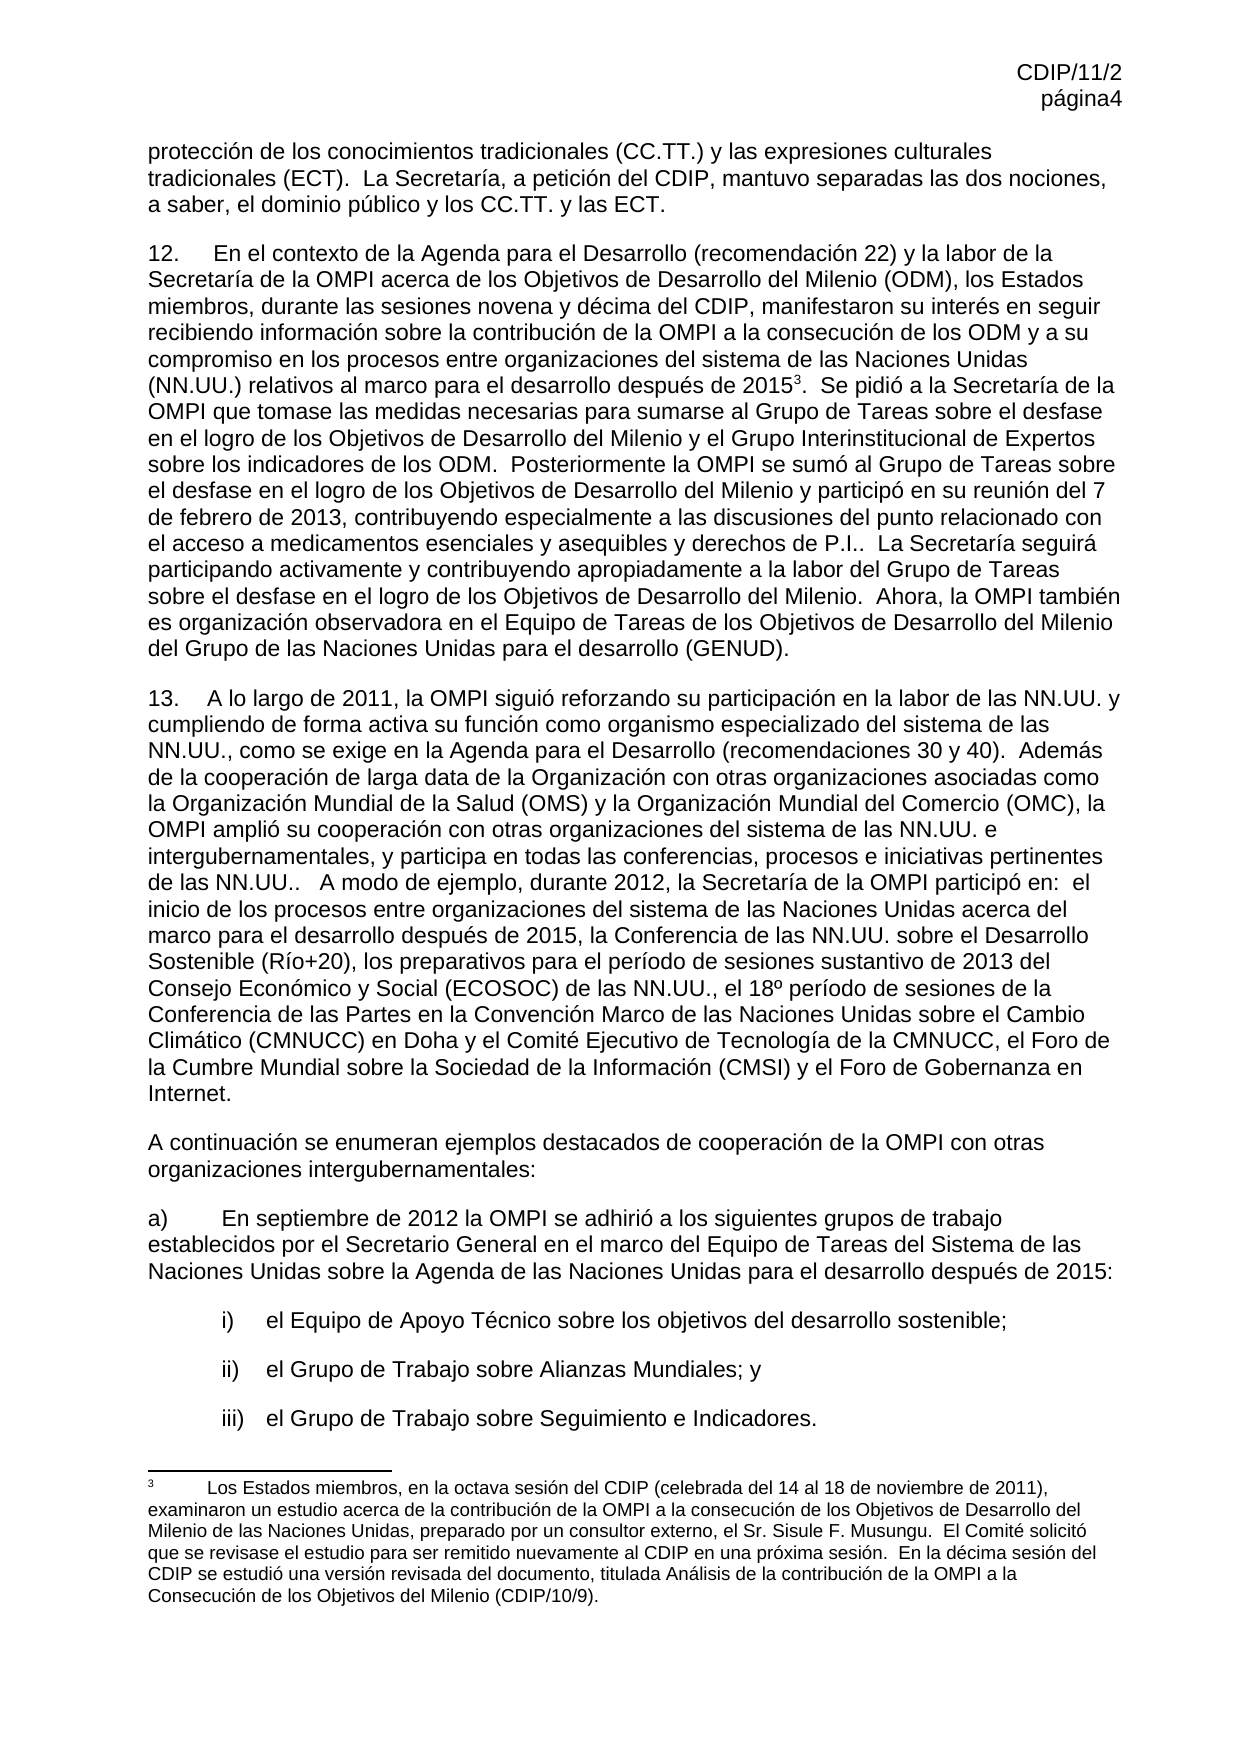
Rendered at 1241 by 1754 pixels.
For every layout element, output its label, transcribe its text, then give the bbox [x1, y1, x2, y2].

list iii) el Grupo de Trabajo sobre Seguimiento e Indicadores. [148, 1405, 1122, 1432]
list a) En septiembre de 2012 la OMPI se adhirió a los siguientes grupos de trabajo establecidos por el Secretario General en el marco del Equipo de Tareas del Sistema de las Naciones Unidas sobre la Agenda de las Naciones Unidas para el desarrollo después de 2015: [148, 1205, 1122, 1284]
list A continuación se enumeran ejemplos destacados de cooperación de la OMPI con otras organizaciones intergubernamentales: [148, 1129, 1122, 1182]
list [148, 138, 1122, 217]
list A lo largo de 2011, la OMPI siguió reforzando su participación en la labor de las NN.UU. y cumpliendo de forma activa su función como organismo especializado del sistema de las NN.UU., como se exige en la Agenda para el Desarrollo (recomendaciones 30 y 40). Además de la cooperación de larga data de la Organización con otras organizaciones asociadas como la Organización Mundial de la Salud (OMS) y la Organización Mundial del Comercio (OMC), la OMPI amplió su cooperación con otras organizaciones del sistema de las NN.UU. e intergubernamentales, y participa en todas las conferencias, procesos e iniciativas pertinentes de las NN.UU.. A modo de ejemplo, durante 2012, la Secretaría de la OMPI participó en: el inicio de los procesos entre organizaciones del sistema de las Naciones Unidas acerca del marco para el desarrollo después de 2015, la Conferencia de las NN.UU. sobre el Desarrollo Sostenible (Río+20), los preparativos para el período de sesiones sustantivo de 2013 del Consejo Económico y Social (ECOSOC) de las NN.UU., el 18º período de sesiones de la Conferencia de las Partes en la Convención Marco de las Naciones Unidas sobre el Cambio Climático (CMNUCC) en Doha y el Comité Ejecutivo de Tecnología de la CMNUCC, el Foro de la Cumbre Mundial sobre la Sociedad de la Información (CMSI) y el Foro de Gobernanza en Internet. [148, 685, 1122, 1106]
list En el contexto de la Agenda para el Desarrollo (recomendación 22) y la labor de la Secretaría de la OMPI acerca de los Objetivos de Desarrollo del Milenio (ODM), los Estados miembros, durante las sesiones novena y décima del CDIP, manifestaron su interés en seguir recibiendo información sobre la contribución de la OMPI a la consecución de los ODM y a su compromiso en los procesos entre organizaciones del sistema de las Naciones Unidas (NN.UU.) relativos al marco para el desarrollo después de 2015. Se pidió a la Secretaría de la OMPI que tomase las medidas necesarias para sumarse al Grupo de Tareas sobre el desfase en el logro de los Objetivos de Desarrollo del Milenio y el Grupo Interinstitucional de Expertos sobre los indicadores de los ODM. Posteriormente la OMPI se sumó al Grupo de Tareas sobre el desfase en el logro de los Objetivos de Desarrollo del Milenio y participó en su reunión del 7 de febrero de 2013, contribuyendo especialmente a las discusiones del punto relacionado con el acceso a medicamentos esenciales y asequibles y derechos de P.I.. La Secretaría seguirá participando activamente y contribuyendo apropiadamente a la labor del Grupo de Tareas sobre el desfase en el logro de los Objetivos de Desarrollo del Milenio. Ahora, la OMPI también es organización observadora en el Equipo de Tareas de los Objetivos de Desarrollo del Milenio del Grupo de las Naciones Unidas para el desarrollo (GENUD). [148, 240, 1122, 662]
list ii) el Grupo de Trabajo sobre Alianzas Mundiales; y [148, 1356, 1122, 1382]
list i) el Equipo de Apoyo Técnico sobre los objetivos del desarrollo sostenible; [148, 1307, 1122, 1333]
